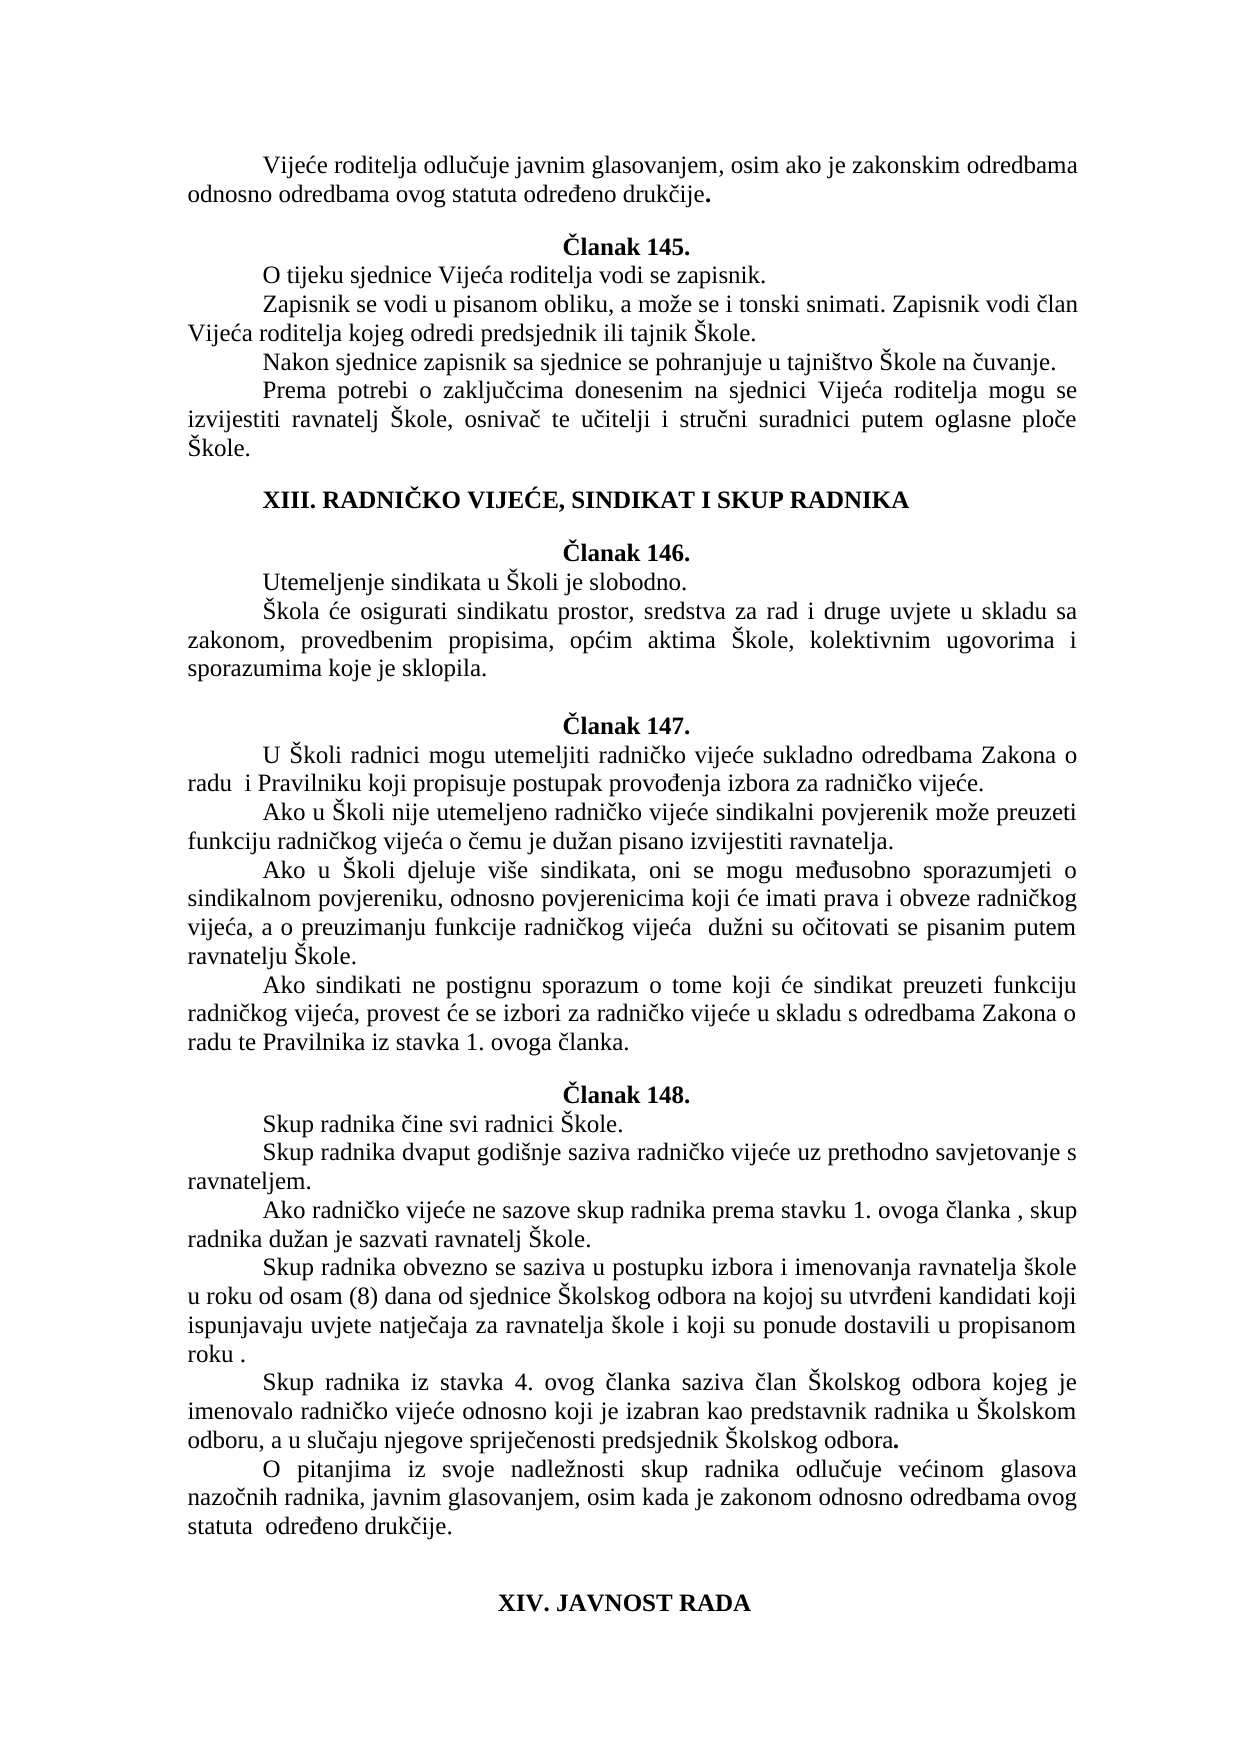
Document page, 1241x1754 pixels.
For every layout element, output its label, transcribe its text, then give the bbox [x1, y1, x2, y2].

text Ako radničko vijeće ne sazove skup radnika prema stavku 1. ovoga članka , skup radnika dužan je sazvati ravnatelj Škole. [187, 1195, 1078, 1252]
text Zapisnik se vodi u pisanom obliku, a može se i tonski snimati. Zapisnik vodi član Vijeća roditelja kojeg odredi predsjednik ili tajnik Škole. [187, 289, 1078, 347]
text Skup radnika iz stavka 4. ovog članka saziva član Školskog odbora kojeg je imenovalo radničko vijeće odnosno koji je izabran kao predstavnik radnika u Školskom odboru, a u slučaju njegove spriječenosti predsjednik Školskog odbora. [187, 1367, 1078, 1454]
text Članak 146. [487, 538, 1078, 567]
text Skup radnika obvezno se saziva u postupku izbora i imenovanja ravnatelja škole u roku od osam (8) dana od sjednice Školskog odbora na kojoj su utvrđeni kandidati koji ispunjavaju uvjete natječaja za ravnatelja škole i koji su ponude dostavili u propisanom roku . [187, 1252, 1078, 1367]
text XIII. RADNIČKO VIJEĆE, SINDIKAT I SKUP RADNIKA [187, 486, 1078, 514]
text O pitanjima iz svoje nadležnosti skup radnika odlučuje većinom glasova nazočnih radnika, javnim glasovanjem, osim kada je zakonom odnosno odredbama ovog statuta određeno drukčije. [187, 1454, 1078, 1540]
text Članak 145. [487, 232, 1078, 260]
text Članak 147. [487, 711, 1078, 740]
text Škola će osigurati sindikatu prostor, sredstva za rad i druge uvjete u skladu sa zakonom, provedbenim propisima, općim aktima Škole, kolektivnim ugovorima i sporazumima koje je sklopila. [187, 596, 1078, 682]
text Prema potrebi o zaključcima donesenim na sjednici Vijeća roditelja mogu se izvijestiti ravnatelj Škole, osnivač te učitelji i stručni suradnici putem oglasne ploče Škole. [187, 375, 1078, 462]
text Članak 148. [487, 1080, 1078, 1109]
text Vijeće roditelja odlučuje javnim glasovanjem, osim ako je zakonskim odredbama odnosno odredbama ovog statuta određeno drukčije. [187, 150, 1078, 207]
text XIV. JAVNOST RADA [412, 1588, 1078, 1617]
text Skup radnika dvaput godišnje saziva radničko vijeće uz prethodno savjetovanje s ravnateljem. [187, 1137, 1078, 1195]
text Skup radnika čine svi radnici Škole. [187, 1109, 1078, 1137]
text Ako u Školi djeluje više sindikata, oni se mogu međusobno sporazumjeti o sindikalnom povjereniku, odnosno povjerenicima koji će imati prava i obveze radničkog vijeća, a o preuzimanju funkcije radničkog vijeća dužni su očitovati se pisanim putem ravnatelju Škole. [187, 855, 1078, 970]
text Utemeljenje sindikata u Školi je slobodno. [187, 567, 1078, 596]
text Ako u Školi nije utemeljeno radničko vijeće sindikalni povjerenik može preuzeti funkciju radničkog vijeća o čemu je dužan pisano izvijestiti ravnatelja. [187, 797, 1078, 855]
text U Školi radnici mogu utemeljiti radničko vijeće sukladno odredbama Zakona o radu i Pravilniku koji propisuje postupak provođenja izbora za radničko vijeće. [187, 740, 1078, 797]
text Ako sindikati ne postignu sporazum o tome koji će sindikat preuzeti funkciju radničkog vijeća, provest će se izbori za radničko vijeće u skladu s odredbama Zakona o radu te Pravilnika iz stavka 1. ovoga članka. [187, 970, 1078, 1056]
text O tijeku sjednice Vijeća roditelja vodi se zapisnik. [187, 260, 1078, 289]
text Nakon sjednice zapisnik sa sjednice se pohranjuje u tajništvo Škole na čuvanje. [187, 347, 1078, 375]
